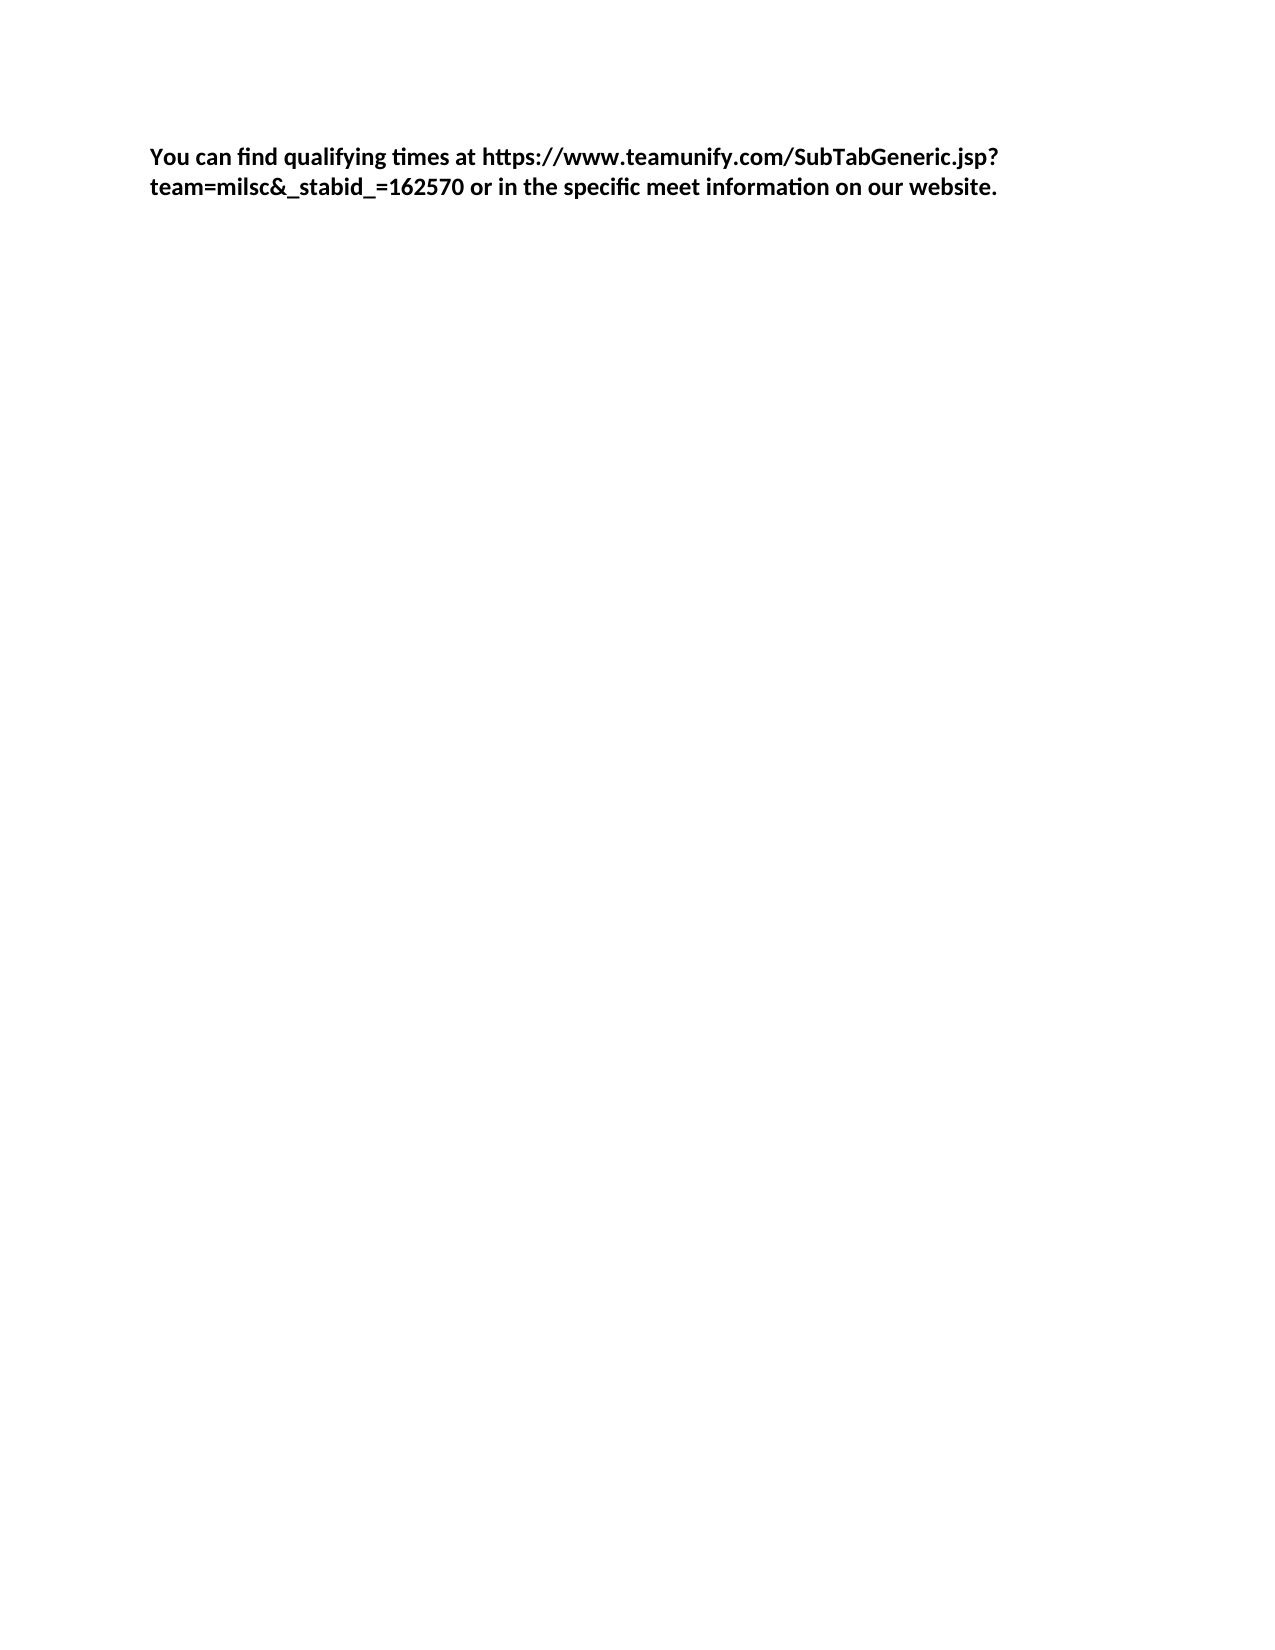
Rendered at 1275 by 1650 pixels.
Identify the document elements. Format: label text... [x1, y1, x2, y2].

text You can find qualifying times at https://www.teamunify.com/SubTabGeneric.jsp?team=milsc&_stabid_=162570 or in the specific meet information on our website. [150, 141, 1125, 202]
